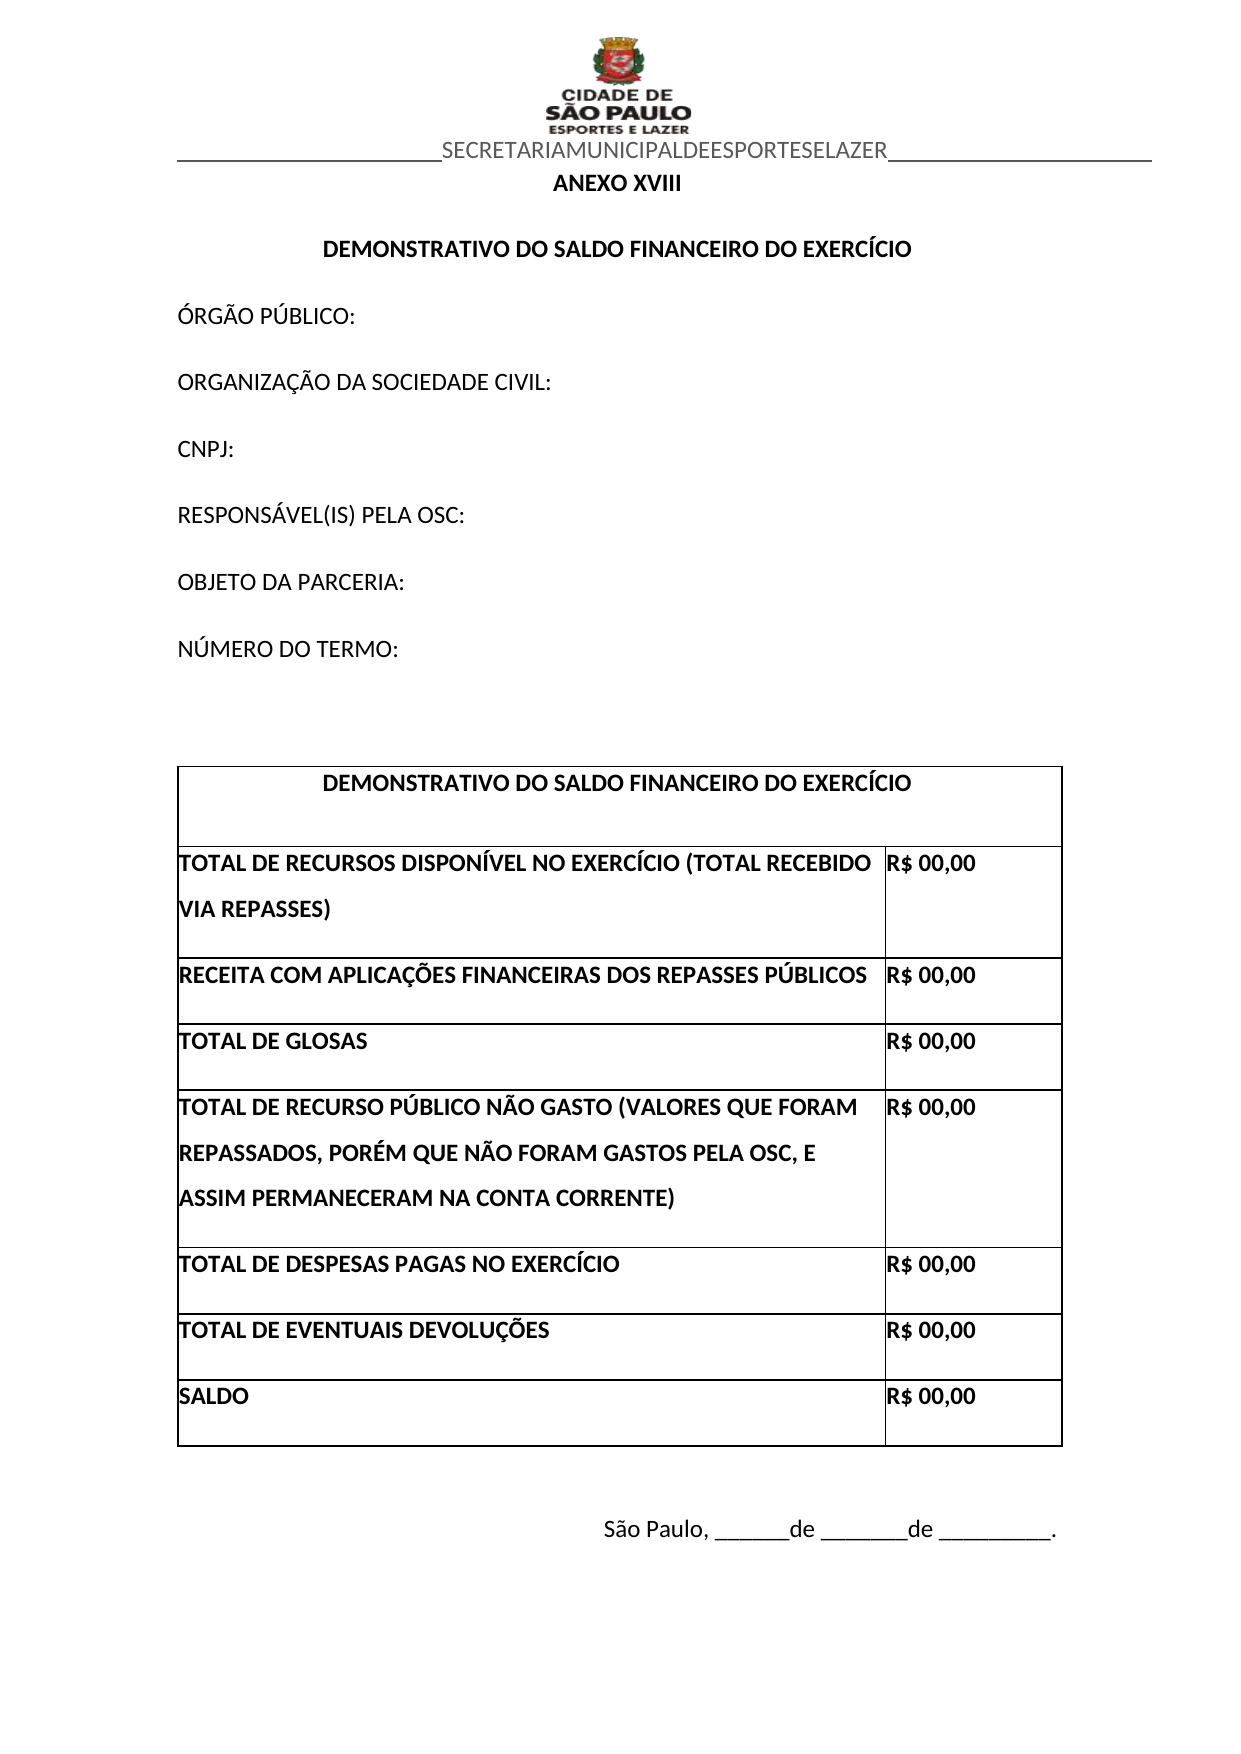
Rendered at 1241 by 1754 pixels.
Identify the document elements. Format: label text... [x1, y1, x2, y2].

text NÚMERO DO TERMO: [177, 633, 1063, 663]
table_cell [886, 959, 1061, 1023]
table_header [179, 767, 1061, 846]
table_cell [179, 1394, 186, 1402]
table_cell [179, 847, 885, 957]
text ÓRGÃO PÚBLICO: [177, 300, 1063, 330]
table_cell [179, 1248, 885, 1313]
text ORGANIZAÇÃO DA SOCIEDADE CIVIL: [177, 366, 1063, 397]
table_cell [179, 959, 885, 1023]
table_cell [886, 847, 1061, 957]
picture [546, 37, 692, 134]
text OBJETO DA PARCERIA: [177, 566, 1063, 597]
text CNPJ: [177, 433, 1063, 463]
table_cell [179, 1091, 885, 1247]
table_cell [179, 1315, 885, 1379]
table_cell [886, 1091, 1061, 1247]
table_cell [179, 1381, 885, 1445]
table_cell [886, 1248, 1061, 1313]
text São Paulo, ______de _______de _________. [177, 1513, 1063, 1544]
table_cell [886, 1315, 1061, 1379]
text DEMONSTRATIVO DO SALDO FINANCEIRO DO EXERCÍCIO [177, 233, 1063, 264]
text ANEXO XVIII [177, 167, 1063, 197]
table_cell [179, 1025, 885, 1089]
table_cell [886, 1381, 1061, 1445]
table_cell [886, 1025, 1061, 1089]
text RESPONSÁVEL(IS) PELA OSC: [177, 499, 1063, 530]
